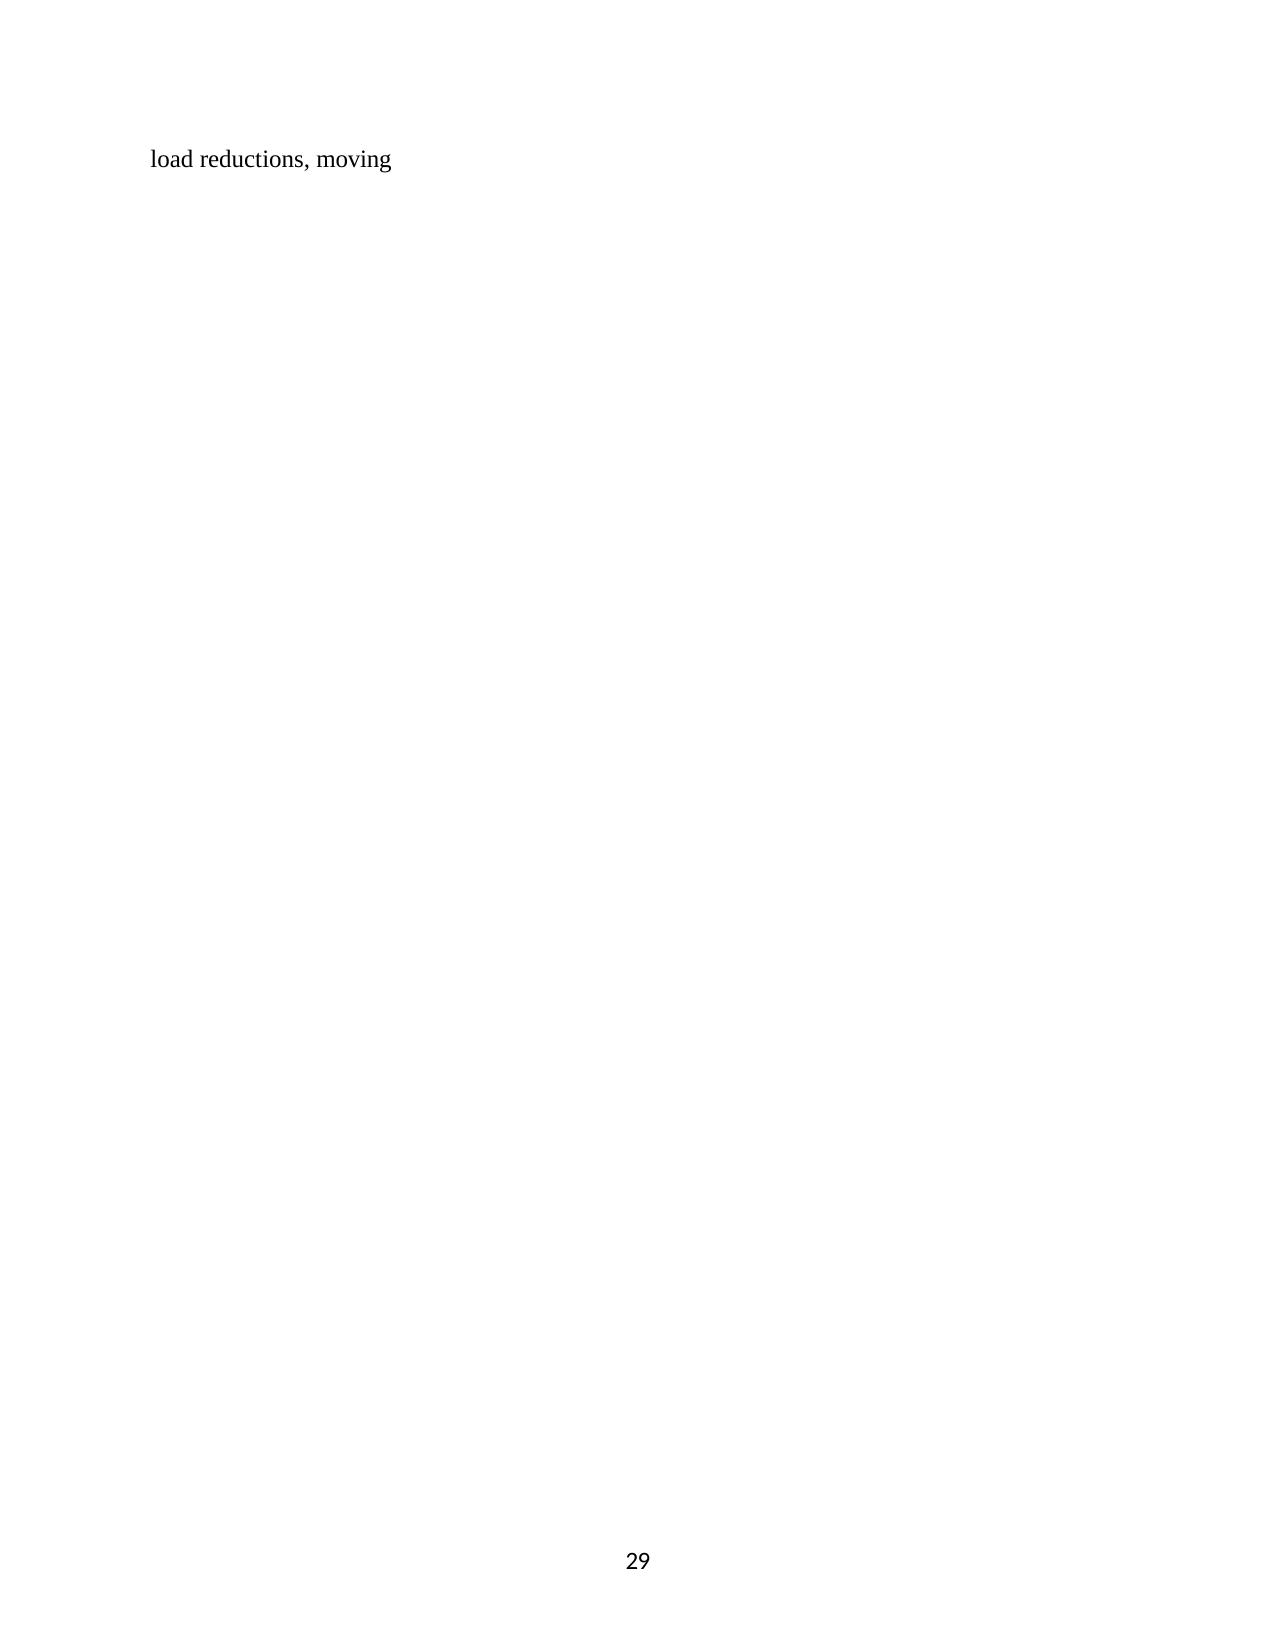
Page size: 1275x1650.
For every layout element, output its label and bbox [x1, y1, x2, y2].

list [150, 144, 1126, 172]
